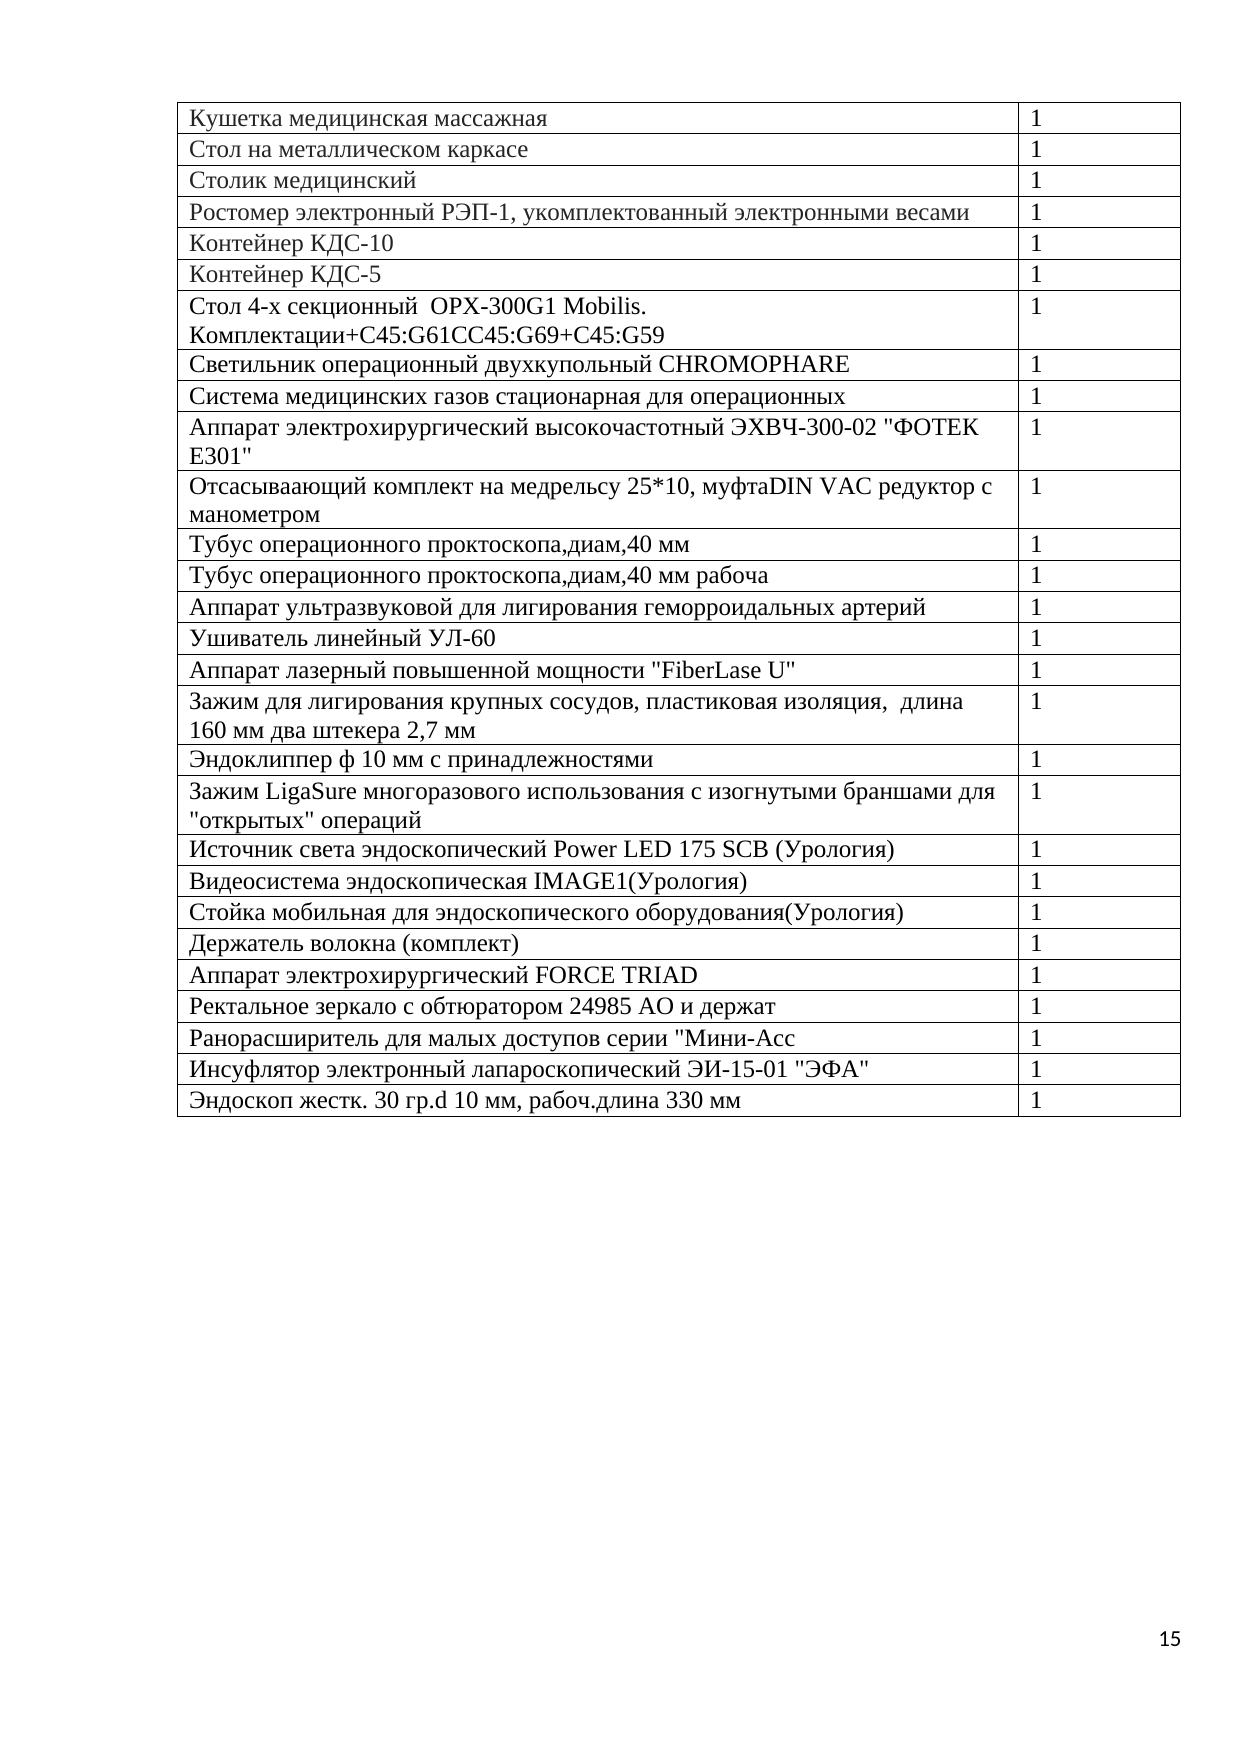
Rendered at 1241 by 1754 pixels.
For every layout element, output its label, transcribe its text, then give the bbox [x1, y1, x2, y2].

table_cell Светильник операционный двухкупольный CHROMOPHARE [178, 350, 1018, 380]
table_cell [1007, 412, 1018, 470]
table_cell Ректальное зеркало с обтюратором 24985 АО и держат [178, 991, 1018, 1022]
table_cell 1 [1019, 471, 1180, 528]
table_cell Аппарат электрохирургический FORCE TRIAD [178, 960, 1018, 990]
table_cell 1 [1019, 776, 1180, 833]
table_cell 1 [1019, 134, 1180, 164]
table_cell 1 [1019, 835, 1180, 865]
table_cell 1 [1019, 745, 1180, 775]
table_cell Тубус операционного проктоскопа,диам,40 мм рабоча [178, 561, 1018, 591]
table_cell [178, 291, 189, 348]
table_cell Контейнер КДС-5 [178, 260, 1018, 290]
table_cell Видеосистема эндоскопическая IMAGE1(Урология) [178, 866, 1018, 896]
table_cell Эндоклиппер ф 10 мм с принадлежностями [178, 745, 1018, 775]
table_cell 1 [1019, 561, 1180, 591]
table_cell Инсуфлятор электронный лапароскопический ЭИ-15-01 "ЭФА" [178, 1054, 1018, 1084]
table_cell 1 [1019, 260, 1180, 290]
table_cell 1 [1019, 1023, 1180, 1053]
table_cell 1 [1019, 592, 1180, 622]
table_cell 1 [1019, 381, 1180, 411]
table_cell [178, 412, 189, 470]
table_cell 1 [1019, 686, 1180, 743]
table_cell 1 [1019, 228, 1180, 258]
table_cell 1 [1019, 166, 1180, 196]
table_cell 1 [1019, 412, 1180, 470]
table_cell Держатель волокна (комплект) [178, 929, 1018, 959]
table_cell 1 [1019, 1085, 1180, 1116]
table_cell 1 [1019, 291, 1180, 348]
table_cell Стол на металлическом каркасе [178, 134, 1018, 164]
table_cell Ростомер электронный РЭП-1, укомплектованный электронными весами [178, 197, 1018, 227]
table_cell 1 [1019, 929, 1180, 959]
table_cell 1 [1019, 991, 1180, 1022]
table_cell Ушиватель линейный УЛ-60 [178, 623, 1018, 654]
table_cell 1 [1019, 897, 1180, 927]
table_cell 1 [1019, 623, 1180, 654]
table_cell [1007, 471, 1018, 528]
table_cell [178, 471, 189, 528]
table_cell Контейнер КДС-10 [178, 228, 1018, 258]
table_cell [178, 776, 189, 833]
table_cell 1 [1019, 197, 1180, 227]
table_cell 1 [1019, 350, 1180, 380]
table_cell Эндоскоп жестк. 30 гр.d 10 мм, рабоч.длина 330 мм [178, 1085, 1018, 1116]
table_cell Ранорасширитель для малых доступов серии "Мини-Асс [178, 1023, 1018, 1053]
table_cell Стойка мобильная для эндоскопического оборудования(Урология) [178, 897, 1018, 927]
table_cell Система медицинских газов стационарная для операционных [178, 381, 1018, 411]
table_cell Столик медицинский [178, 166, 1018, 196]
table_cell Аппарат ультразвуковой для лигирования геморроидальных артерий [178, 592, 1018, 622]
table_cell 1 [1019, 103, 1180, 133]
table_cell 1 [1019, 960, 1180, 990]
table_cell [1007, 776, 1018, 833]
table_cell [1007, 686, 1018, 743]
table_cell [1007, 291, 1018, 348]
table_cell Тубус операционного проктоскопа,диам,40 мм [178, 529, 1018, 559]
table_cell Кушетка медицинская массажная [178, 103, 1018, 133]
table_cell 1 [1019, 655, 1180, 685]
table_cell 1 [1019, 1054, 1180, 1084]
table_cell 1 [1019, 529, 1180, 559]
table_cell 1 [1019, 866, 1180, 896]
table_cell Аппарат лазерный повышенной мощности "FiberLase U" [178, 655, 1018, 685]
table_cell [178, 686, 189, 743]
table_cell Источник света эндоскопический Power LED 175 SCB (Урология) [178, 835, 1018, 865]
